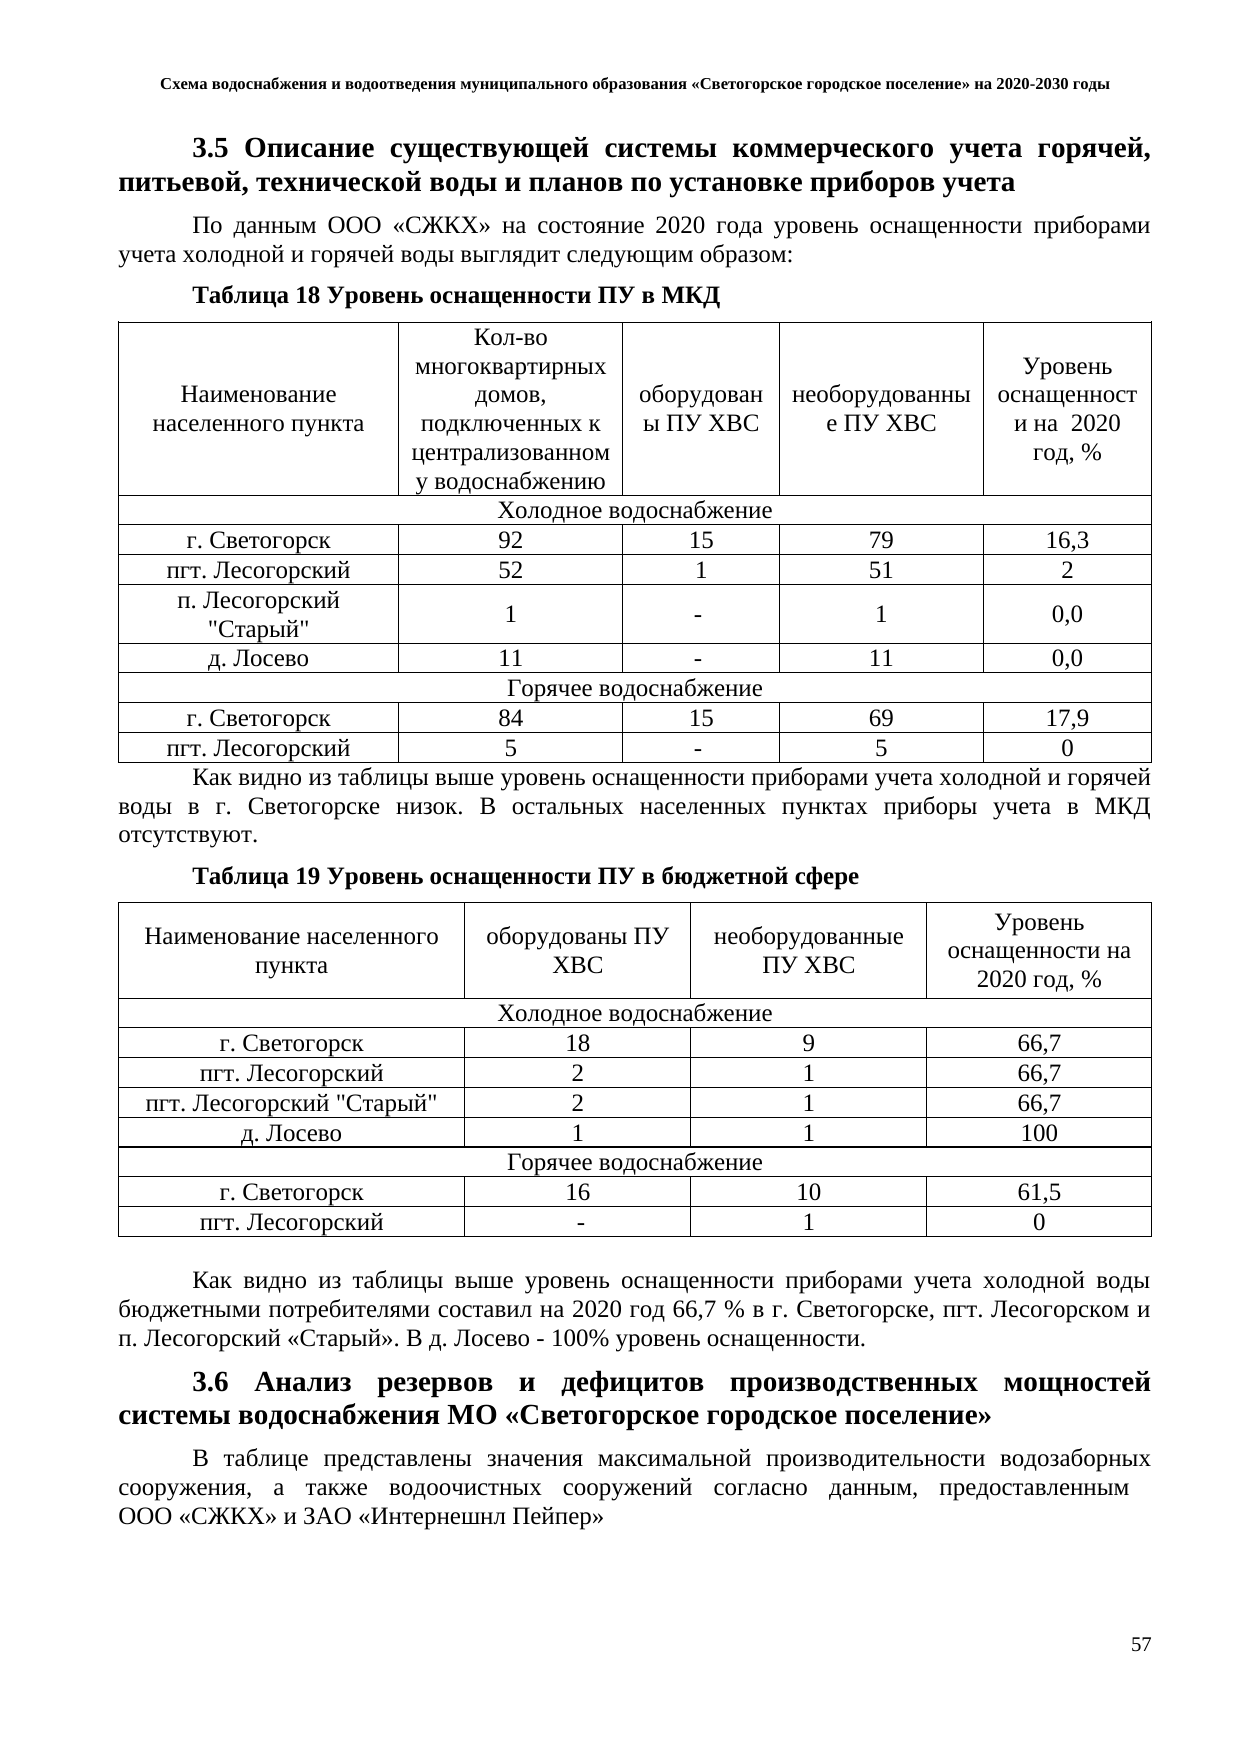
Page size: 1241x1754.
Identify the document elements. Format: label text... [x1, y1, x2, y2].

text Как видно из таблицы выше уровень оснащенности приборами учета холодной и горячей воды в г. Светогорске низок. В остальных населенных пунктах приборы учета в МКД отсутствуют. [118, 763, 1152, 848]
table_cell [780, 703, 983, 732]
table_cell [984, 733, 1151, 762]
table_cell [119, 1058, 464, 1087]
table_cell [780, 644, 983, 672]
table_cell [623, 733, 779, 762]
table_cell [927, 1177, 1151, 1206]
text Таблица 19 Уровень оснащенности ПУ в бюджетной сфере [118, 861, 1152, 889]
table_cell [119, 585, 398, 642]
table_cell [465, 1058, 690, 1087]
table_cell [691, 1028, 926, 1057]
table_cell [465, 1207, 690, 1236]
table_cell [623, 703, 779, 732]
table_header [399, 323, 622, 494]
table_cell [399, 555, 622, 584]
text 3.5 Описание существующей системы коммерческого учета горячей, питьевой, технической воды и планов по установке приборов учета [118, 131, 1152, 198]
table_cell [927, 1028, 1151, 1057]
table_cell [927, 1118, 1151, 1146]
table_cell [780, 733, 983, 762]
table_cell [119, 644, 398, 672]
text Как видно из таблицы выше уровень оснащенности приборами учета холодной воды бюджетными потребителями составил на 2020 год 66,7 % в г. Светогорске, пгт. Лесогорском и п. Лесогорский «Старый». В д. Лосево - 100% уровень оснащенности. [118, 1265, 1152, 1351]
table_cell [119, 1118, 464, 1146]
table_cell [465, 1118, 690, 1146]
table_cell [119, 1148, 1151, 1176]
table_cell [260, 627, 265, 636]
text 3.6 Анализ резервов и дефицитов производственных мощностей системы водоснабжения МО «Светогорское городское поселение» [118, 1364, 1152, 1431]
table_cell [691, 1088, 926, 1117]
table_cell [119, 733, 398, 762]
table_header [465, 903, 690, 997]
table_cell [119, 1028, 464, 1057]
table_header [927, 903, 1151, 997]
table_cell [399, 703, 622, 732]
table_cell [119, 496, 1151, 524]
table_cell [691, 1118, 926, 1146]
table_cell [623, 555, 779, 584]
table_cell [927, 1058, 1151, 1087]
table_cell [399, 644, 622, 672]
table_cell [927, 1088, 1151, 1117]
text По данным ООО «СЖКХ» на состояние 2020 года уровень оснащенности приборами учета холодной и горячей воды выглядит следующим образом: [118, 210, 1152, 268]
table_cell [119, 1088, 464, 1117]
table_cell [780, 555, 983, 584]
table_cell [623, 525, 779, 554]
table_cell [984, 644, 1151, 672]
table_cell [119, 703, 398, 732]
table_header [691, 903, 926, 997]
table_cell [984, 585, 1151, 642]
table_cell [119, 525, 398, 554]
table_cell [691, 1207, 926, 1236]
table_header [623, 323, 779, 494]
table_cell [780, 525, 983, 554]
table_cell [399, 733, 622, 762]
text В таблице представлены значения максимальной производительности водозаборных сооружения, а также водоочистных сооружений согласно данным, предоставленным ООО «СЖКХ» и ЗАО «Интернешнл Пейпер» [118, 1443, 1152, 1530]
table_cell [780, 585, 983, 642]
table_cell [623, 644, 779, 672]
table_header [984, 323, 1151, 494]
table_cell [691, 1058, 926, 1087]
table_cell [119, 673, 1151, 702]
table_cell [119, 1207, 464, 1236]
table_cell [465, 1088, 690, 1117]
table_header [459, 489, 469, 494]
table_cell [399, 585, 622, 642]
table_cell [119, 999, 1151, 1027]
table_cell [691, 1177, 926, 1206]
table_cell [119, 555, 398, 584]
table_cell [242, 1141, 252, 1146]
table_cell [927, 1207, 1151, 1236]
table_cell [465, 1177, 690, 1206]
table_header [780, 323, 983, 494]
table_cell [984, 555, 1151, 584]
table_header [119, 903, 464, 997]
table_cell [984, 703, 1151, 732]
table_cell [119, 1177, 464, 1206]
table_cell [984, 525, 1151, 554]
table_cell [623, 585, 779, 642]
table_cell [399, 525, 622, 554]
text Таблица 18 Уровень оснащенности ПУ в МКД [118, 280, 1152, 309]
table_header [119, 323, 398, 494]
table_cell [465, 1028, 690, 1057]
